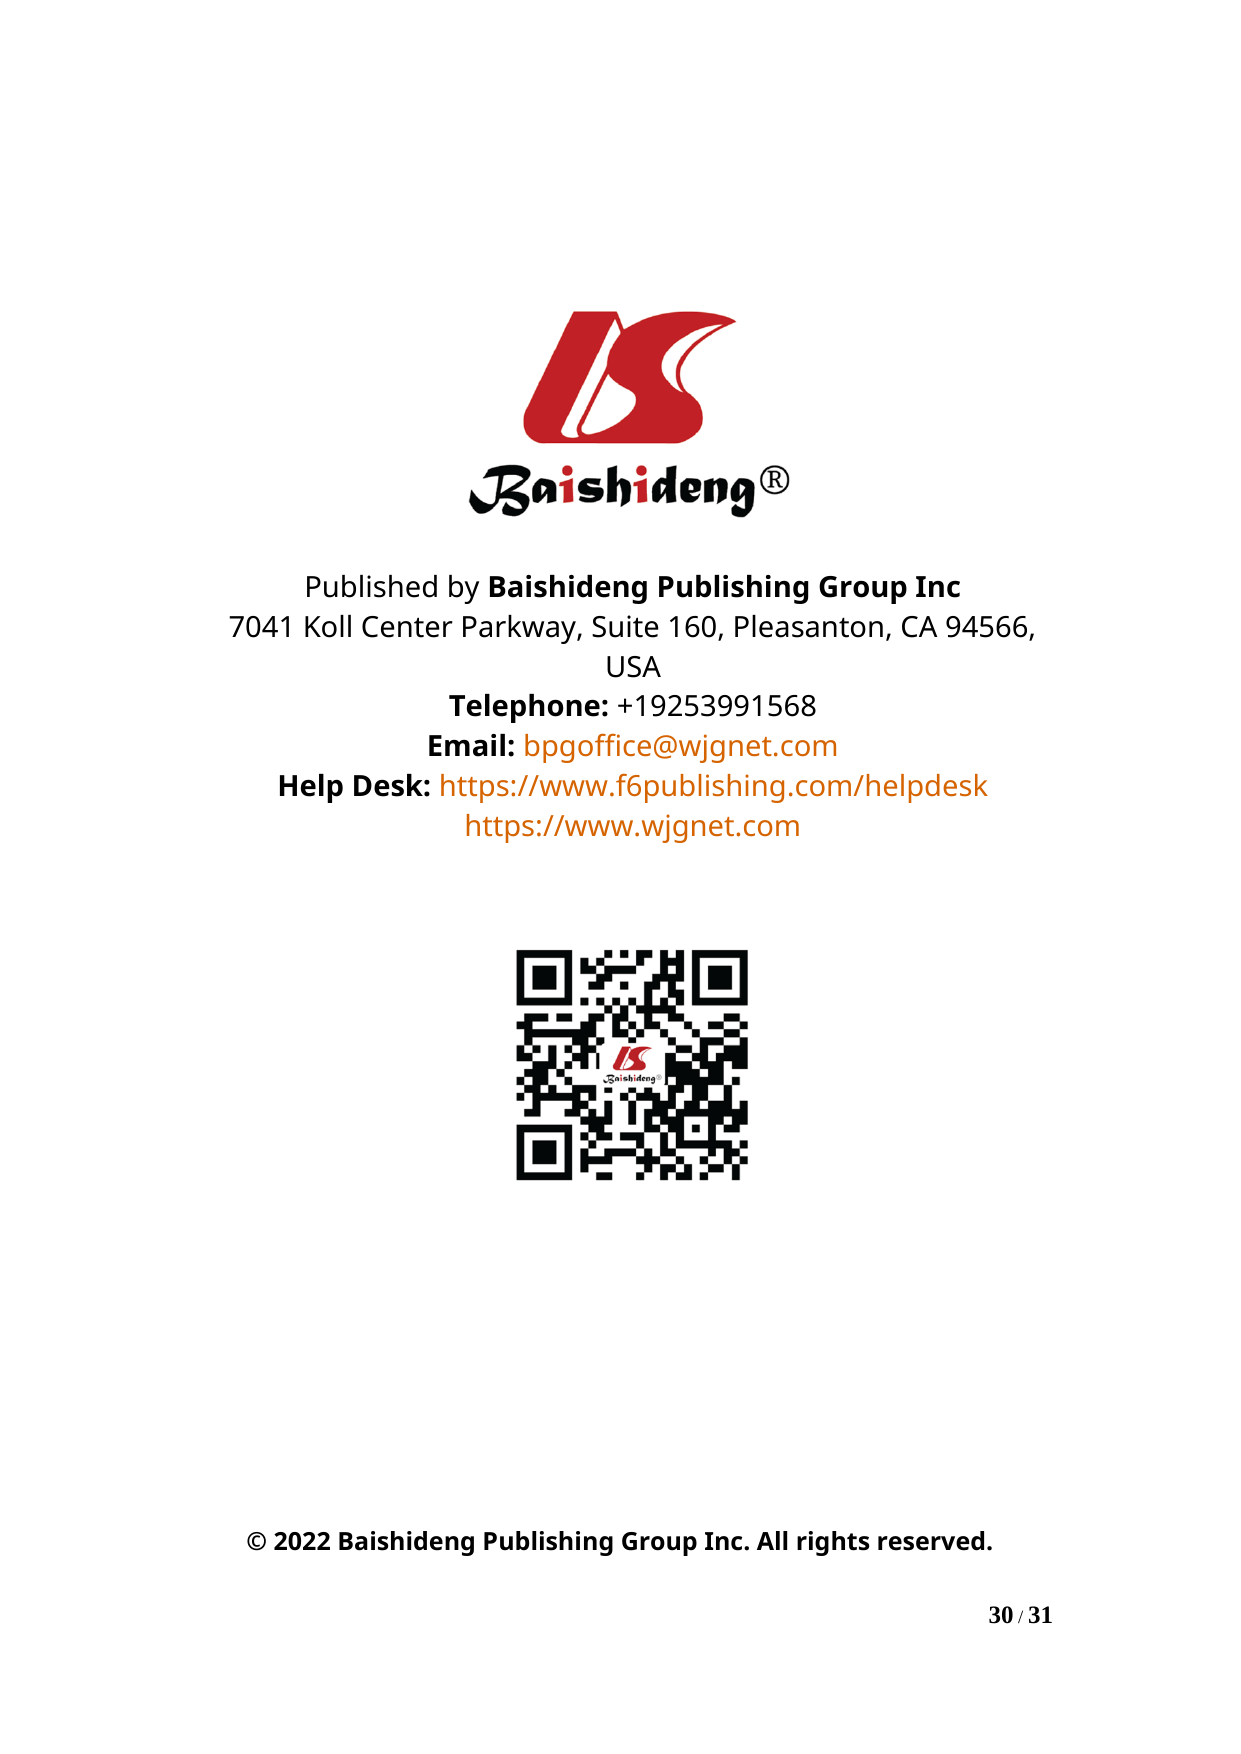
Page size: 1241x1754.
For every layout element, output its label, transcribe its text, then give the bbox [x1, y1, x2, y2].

text Help Desk: https://www.f6publishing.com/helpdesk [212, 765, 1053, 805]
text https://www.wjgnet.com [212, 805, 1053, 844]
text Email: bpgoffice@wjgnet.com [212, 725, 1053, 765]
text 7041 Koll Center Parkway, Suite 160, Pleasanton, CA 94566, USA [212, 606, 1053, 686]
picture [427, 296, 838, 533]
text Telephone: +19253991568 [212, 686, 1053, 725]
picture [513, 946, 752, 1183]
text © 2022 Baishideng Publishing Group Inc. All rights reserved. [187, 1523, 1053, 1558]
text Published by Baishideng Publishing Group Inc [212, 567, 1053, 606]
